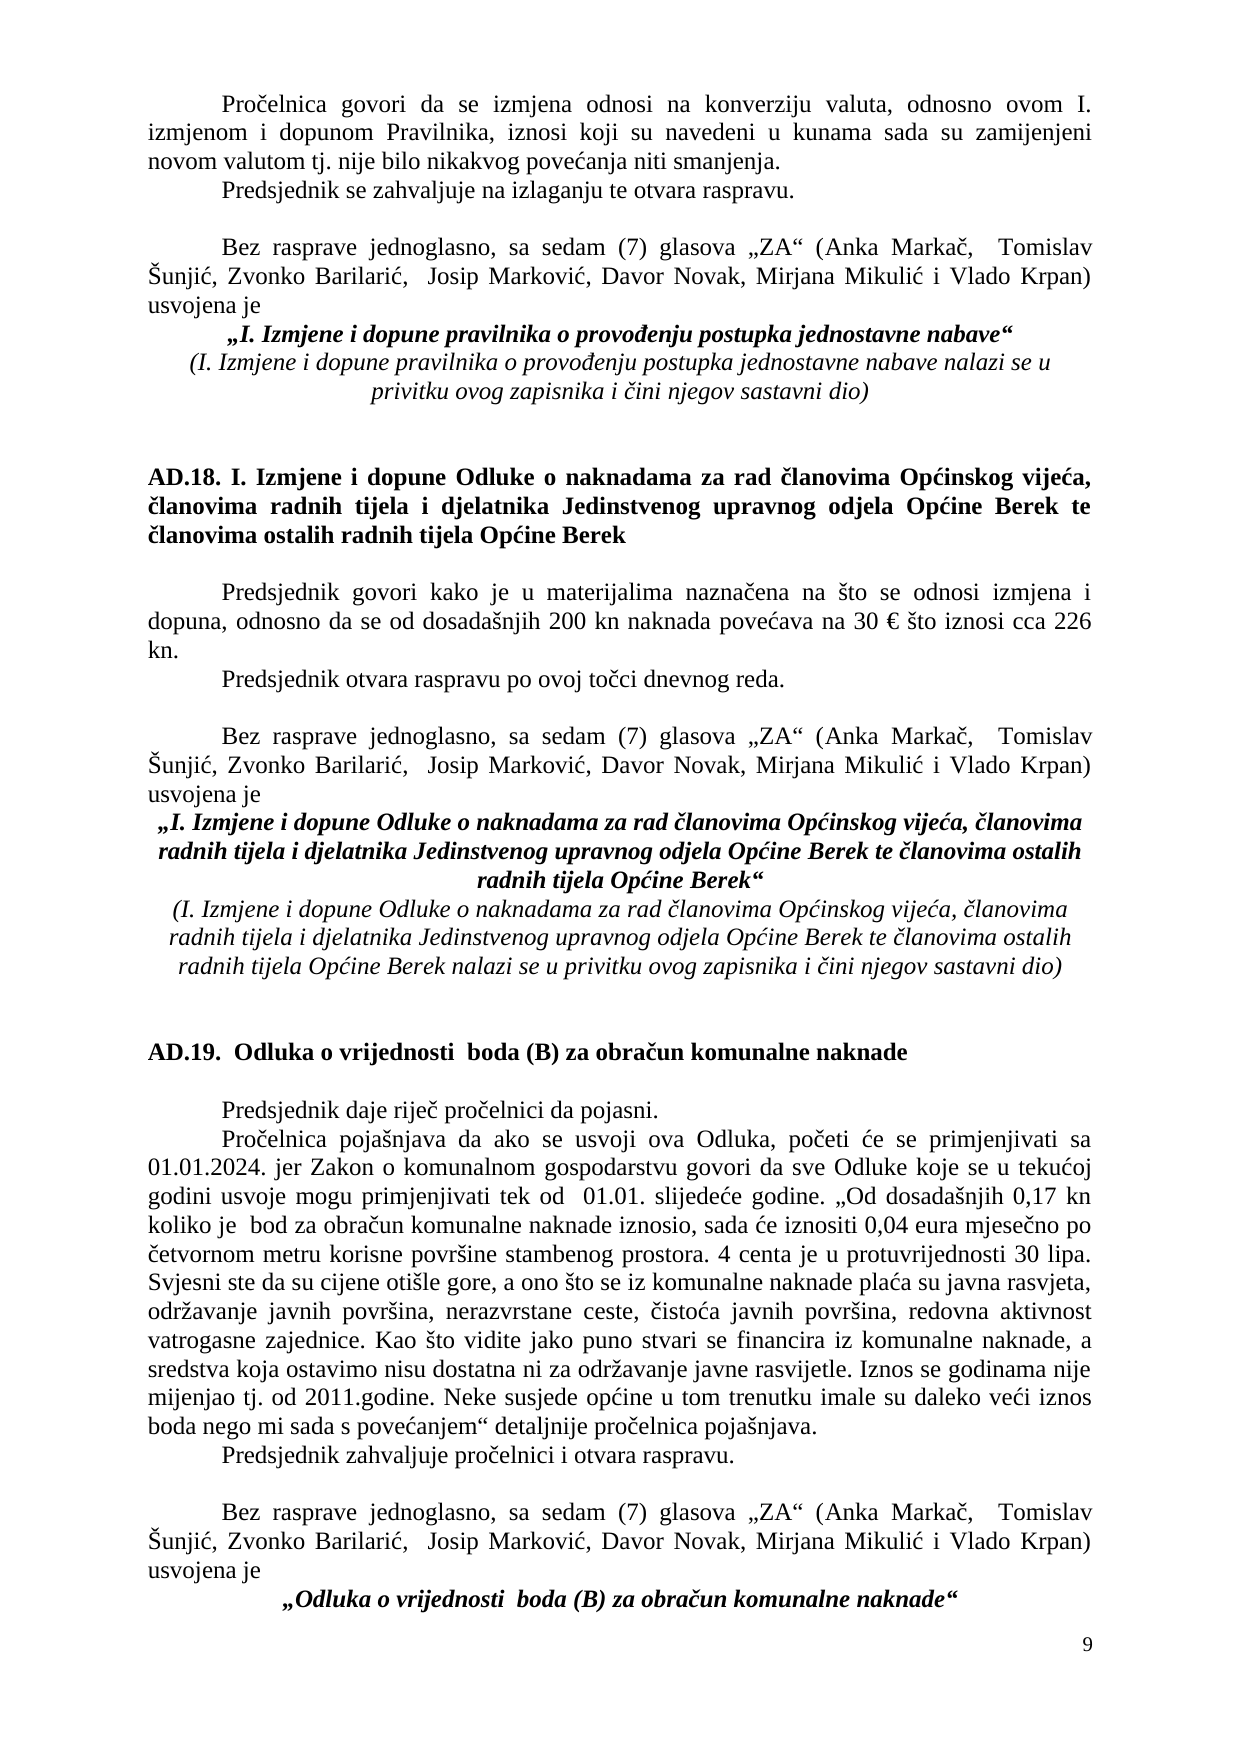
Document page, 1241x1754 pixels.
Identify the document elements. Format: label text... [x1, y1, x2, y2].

text (I. Izmjene i dopune pravilnika o provođenju postupka jednostavne nabave nalazi se u privitku ovog zapisnika i čini njegov sastavni dio) [148, 347, 1093, 405]
text „Odluka o vrijednosti boda (B) za obračun komunalne naknade“ [148, 1584, 1093, 1612]
text AD.18. I. Izmjene i dopune Odluke o naknadama za rad članovima Općinskog vijeća, članovima radnih tijela i djelatnika Jedinstvenog upravnog odjela Općine Berek te članovima ostalih radnih tijela Općine Berek [148, 462, 1093, 549]
text Predsjednik se zahvaljuje na izlaganju te otvara raspravu. [148, 175, 1093, 204]
text Predsjednik zahvaljuje pročelnici i otvara raspravu. [148, 1440, 1093, 1469]
text Pročelnica pojašnjava da ako se usvoji ova Odluka, početi će se primjenjivati sa 01.01.2024. jer Zakon o komunalnom gospodarstvu govori da sve Odluke koje se u tekućoj godini usvoje mogu primjenjivati tek od 01.01. slijedeće godine. „Od dosadašnjih 0,17 kn koliko je bod za obračun komunalne naknade iznosio, sada će iznositi 0,04 eura mjesečno po četvornom metru korisne površine stambenog prostora. 4 centa je u protuvrijednosti 30 lipa. Svjesni ste da su cijene otišle gore, a ono što se iz komunalne naknade plaća su javna rasvjeta, održavanje javnih površina, nerazvrstane ceste, čistoća javnih površina, redovna aktivnost vatrogasne zajednice. Kao što vidite jako puno stvari se financira iz komunalne naknade, a sredstva koja ostavimo nisu dostatna ni za održavanje javne rasvijetle. Iznos se godinama nije mijenjao tj. od 2011.godine. Neke susjede općine u tom trenutku imale su daleko veći iznos boda nego mi sada s povećanjem“ detaljnije pročelnica pojašnjava. [148, 1124, 1093, 1440]
text Predsjednik govori kako je u materijalima naznačena na što se odnosi izmjena i dopuna, odnosno da se od dosadašnjih 200 kn naknada povećava na 30 € što iznosi cca 226 kn. [148, 577, 1093, 664]
text Pročelnica govori da se izmjena odnosi na konverziju valuta, odnosno ovom I. izmjenom i dopunom Pravilnika, iznosi koji su navedeni u kunama sada su zamijenjeni novom valutom tj. nije bilo nikakvog povećanja niti smanjenja. [148, 89, 1093, 175]
text Predsjednik daje riječ pročelnici da pojasni. [148, 1095, 1093, 1124]
text Predsjednik otvara raspravu po ovoj točci dnevnog reda. [148, 664, 1093, 692]
text AD.19. Odluka o vrijednosti boda (B) za obračun komunalne naknade [148, 1037, 1093, 1066]
text „I. Izmjene i dopune pravilnika o provođenju postupka jednostavne nabave“ [148, 319, 1093, 347]
text (I. Izmjene i dopune Odluke o naknadama za rad članovima Općinskog vijeća, članovima radnih tijela i djelatnika Jedinstvenog upravnog odjela Općine Berek te članovima ostalih radnih tijela Općine Berek nalazi se u privitku ovog zapisnika i čini njegov sastavni dio) [148, 894, 1093, 980]
text „I. Izmjene i dopune Odluke o naknadama za rad članovima Općinskog vijeća, članovima radnih tijela i djelatnika Jedinstvenog upravnog odjela Općine Berek te članovima ostalih radnih tijela Općine Berek“ [148, 807, 1093, 894]
